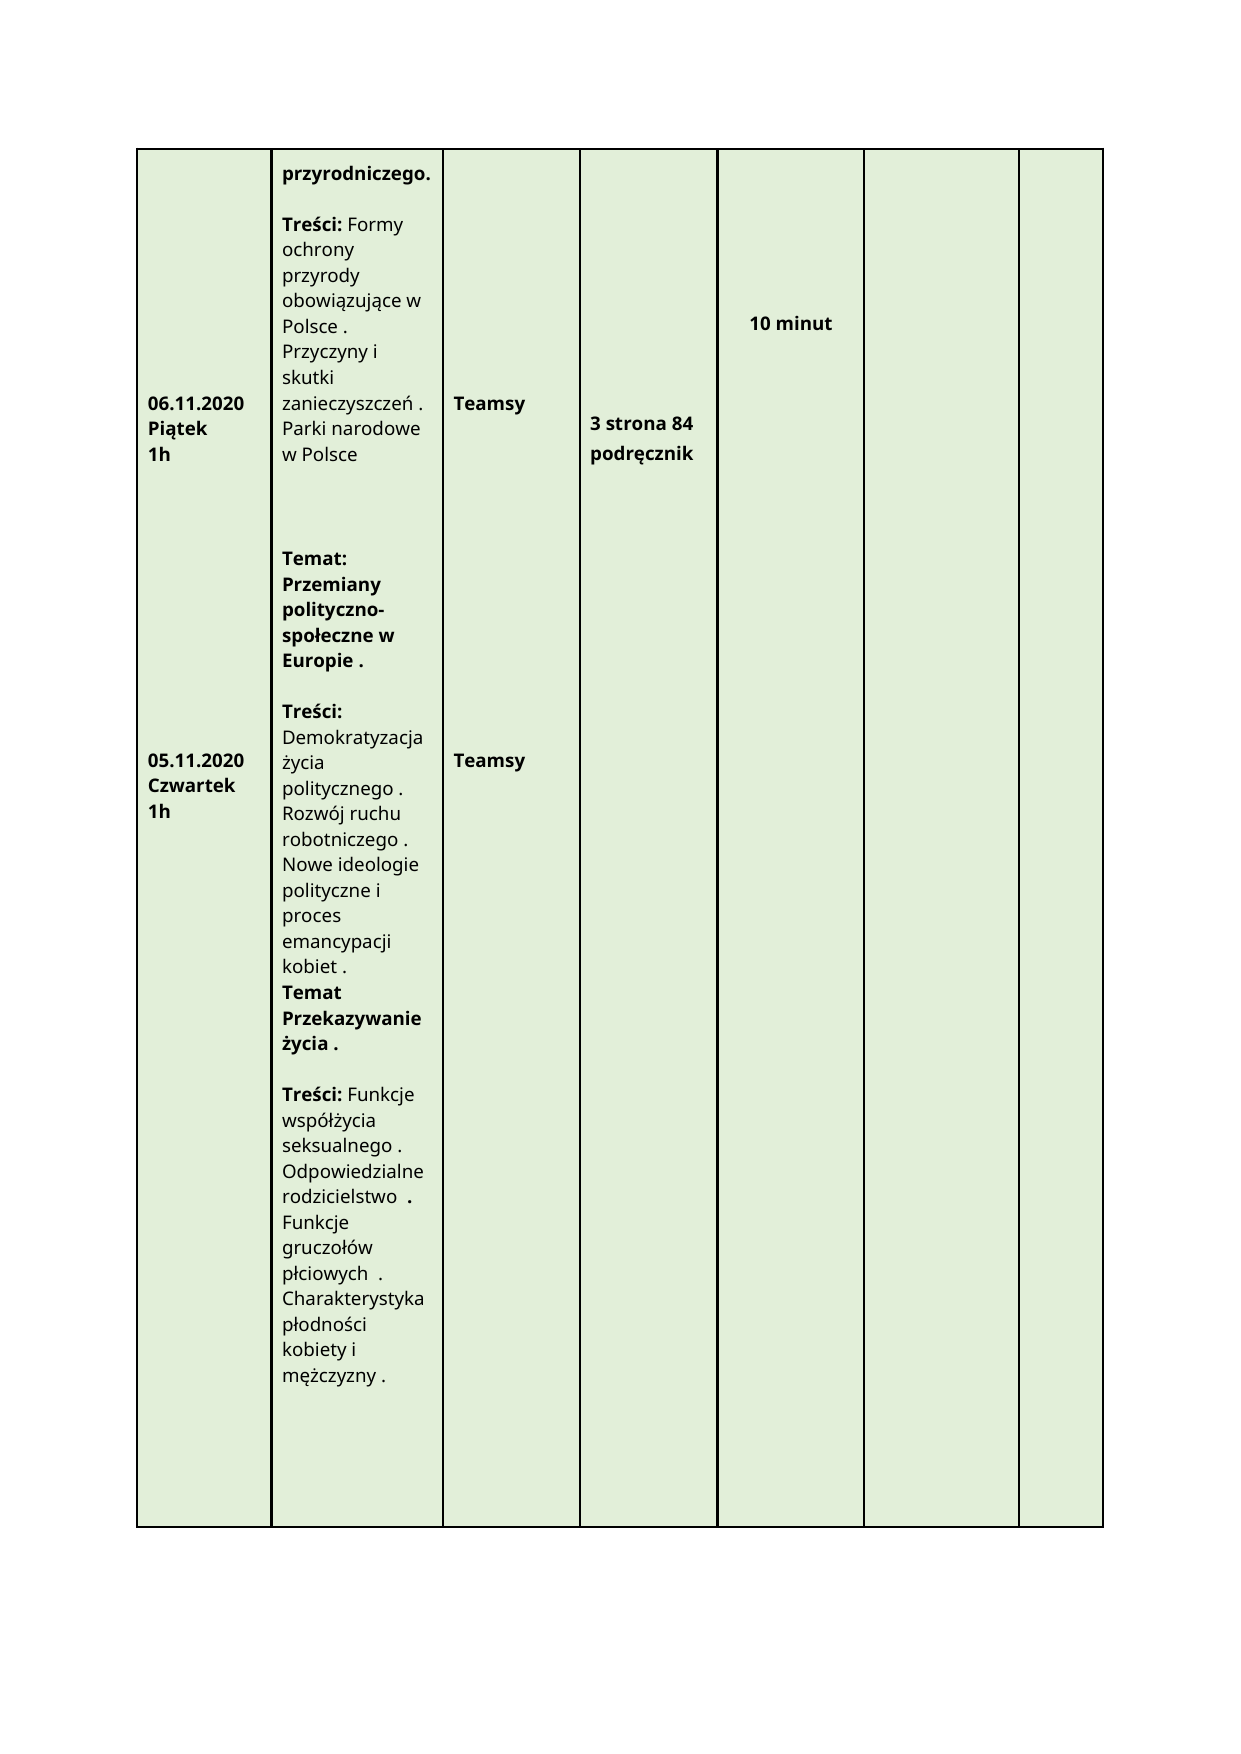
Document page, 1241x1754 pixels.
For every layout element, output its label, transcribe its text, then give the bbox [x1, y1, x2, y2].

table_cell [581, 150, 716, 1526]
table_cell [273, 150, 442, 1526]
table_cell . [865, 150, 1018, 1526]
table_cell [138, 150, 270, 1526]
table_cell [444, 150, 579, 1526]
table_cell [719, 150, 863, 1526]
table_cell [1020, 150, 1102, 1526]
